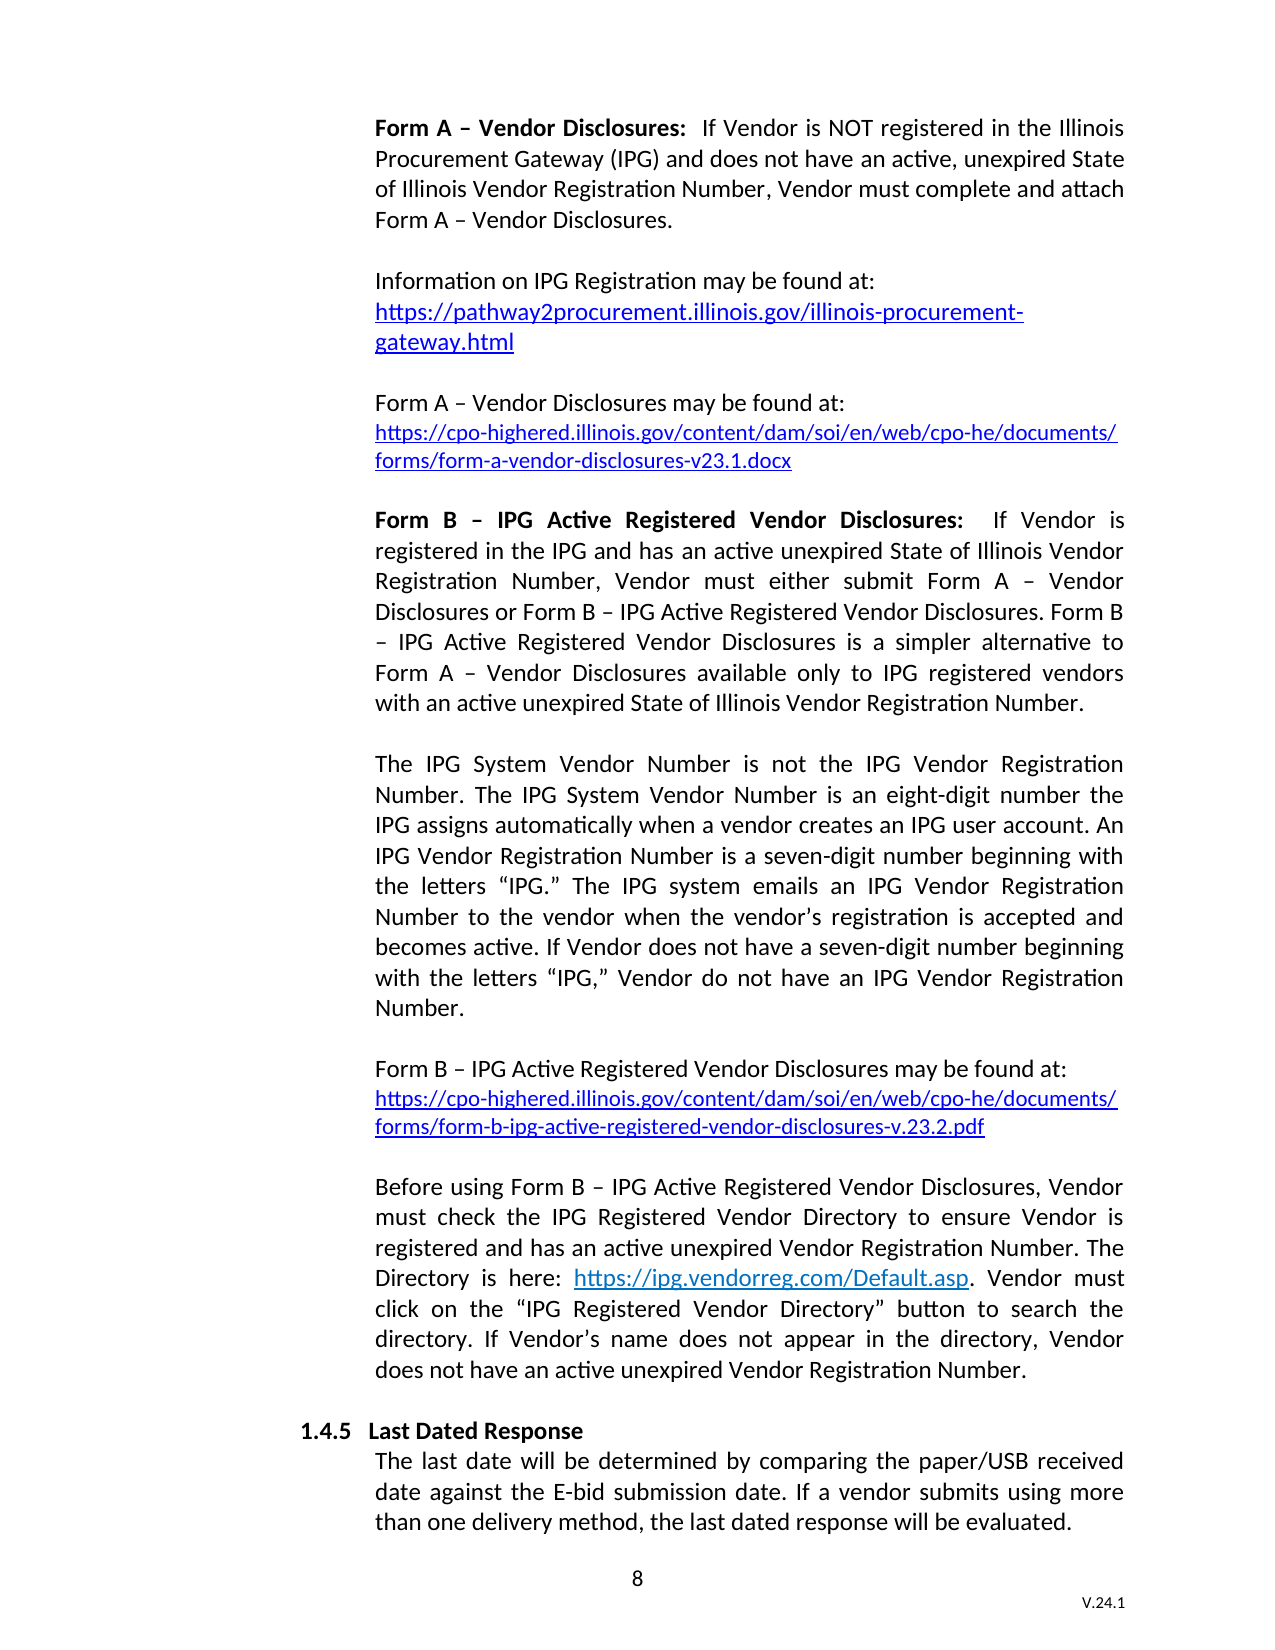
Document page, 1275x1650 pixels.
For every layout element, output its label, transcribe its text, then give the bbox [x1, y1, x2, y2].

text Information on IPG Registration may be found at: [375, 265, 1125, 296]
text The last date will be determined by comparing the paper/USB received date against the E-bid submission date. If a vendor submits using more than one delivery method, the last dated response will be evaluated. [375, 1445, 1125, 1537]
text Before using Form B – IPG Active Registered Vendor Disclosures, Vendor must check the IPG Registered Vendor Directory to ensure Vendor is registered and has an active unexpired Vendor Registration Number. The Directory is here: https://ipg.vendorreg.com/Default.asp. Vendor must click on the “IPG Registered Vendor Directory” button to search the directory. If Vendor’s name does not appear in the directory, Vendor does not have an active unexpired Vendor Registration Number. [375, 1171, 1125, 1384]
text Form B – IPG Active Registered Vendor Disclosures may be found at: [300, 1054, 1125, 1084]
text https://pathway2procurement.illinois.gov/illinois-procurement-gateway.html [375, 296, 1125, 357]
text https://cpo-highered.illinois.gov/content/dam/soi/en/web/cpo-he/documents/forms/form-a-vendor-disclosures-v23.1.docx [375, 418, 1125, 474]
text https://cpo-highered.illinois.gov/content/dam/soi/en/web/cpo-he/documents/forms/form-b-ipg-active-registered-vendor-disclosures-v.23.2.pdf [375, 1084, 1125, 1140]
text 1.4.5 Last Dated Response [300, 1415, 1125, 1445]
text Form A – Vendor Disclosures may be found at: [375, 387, 1125, 418]
text The IPG System Vendor Number is not the IPG Vendor Registration Number. The IPG System Vendor Number is an eight-digit number the IPG assigns automatically when a vendor creates an IPG user account. An IPG Vendor Registration Number is a seven-digit number beginning with the letters “IPG.” The IPG system emails an IPG Vendor Registration Number to the vendor when the vendor’s registration is accepted and becomes active. If Vendor does not have a seven-digit number beginning with the letters “IPG,” Vendor do not have an IPG Vendor Registration Number. [375, 748, 1125, 1023]
text Form B – IPG Active Registered Vendor Disclosures: If Vendor is registered in the IPG and has an active unexpired State of Illinois Vendor Registration Number, Vendor must either submit Form A – Vendor Disclosures or Form B – IPG Active Registered Vendor Disclosures. Form B – IPG Active Registered Vendor Disclosures is a simpler alternative to Form A – Vendor Disclosures available only to IPG registered vendors with an active unexpired State of Illinois Vendor Registration Number. [375, 504, 1125, 718]
text Form A – Vendor Disclosures: If Vendor is NOT registered in the Illinois Procurement Gateway (IPG) and does not have an active, unexpired State of Illinois Vendor Registration Number, Vendor must complete and attach Form A – Vendor Disclosures. [375, 112, 1125, 234]
